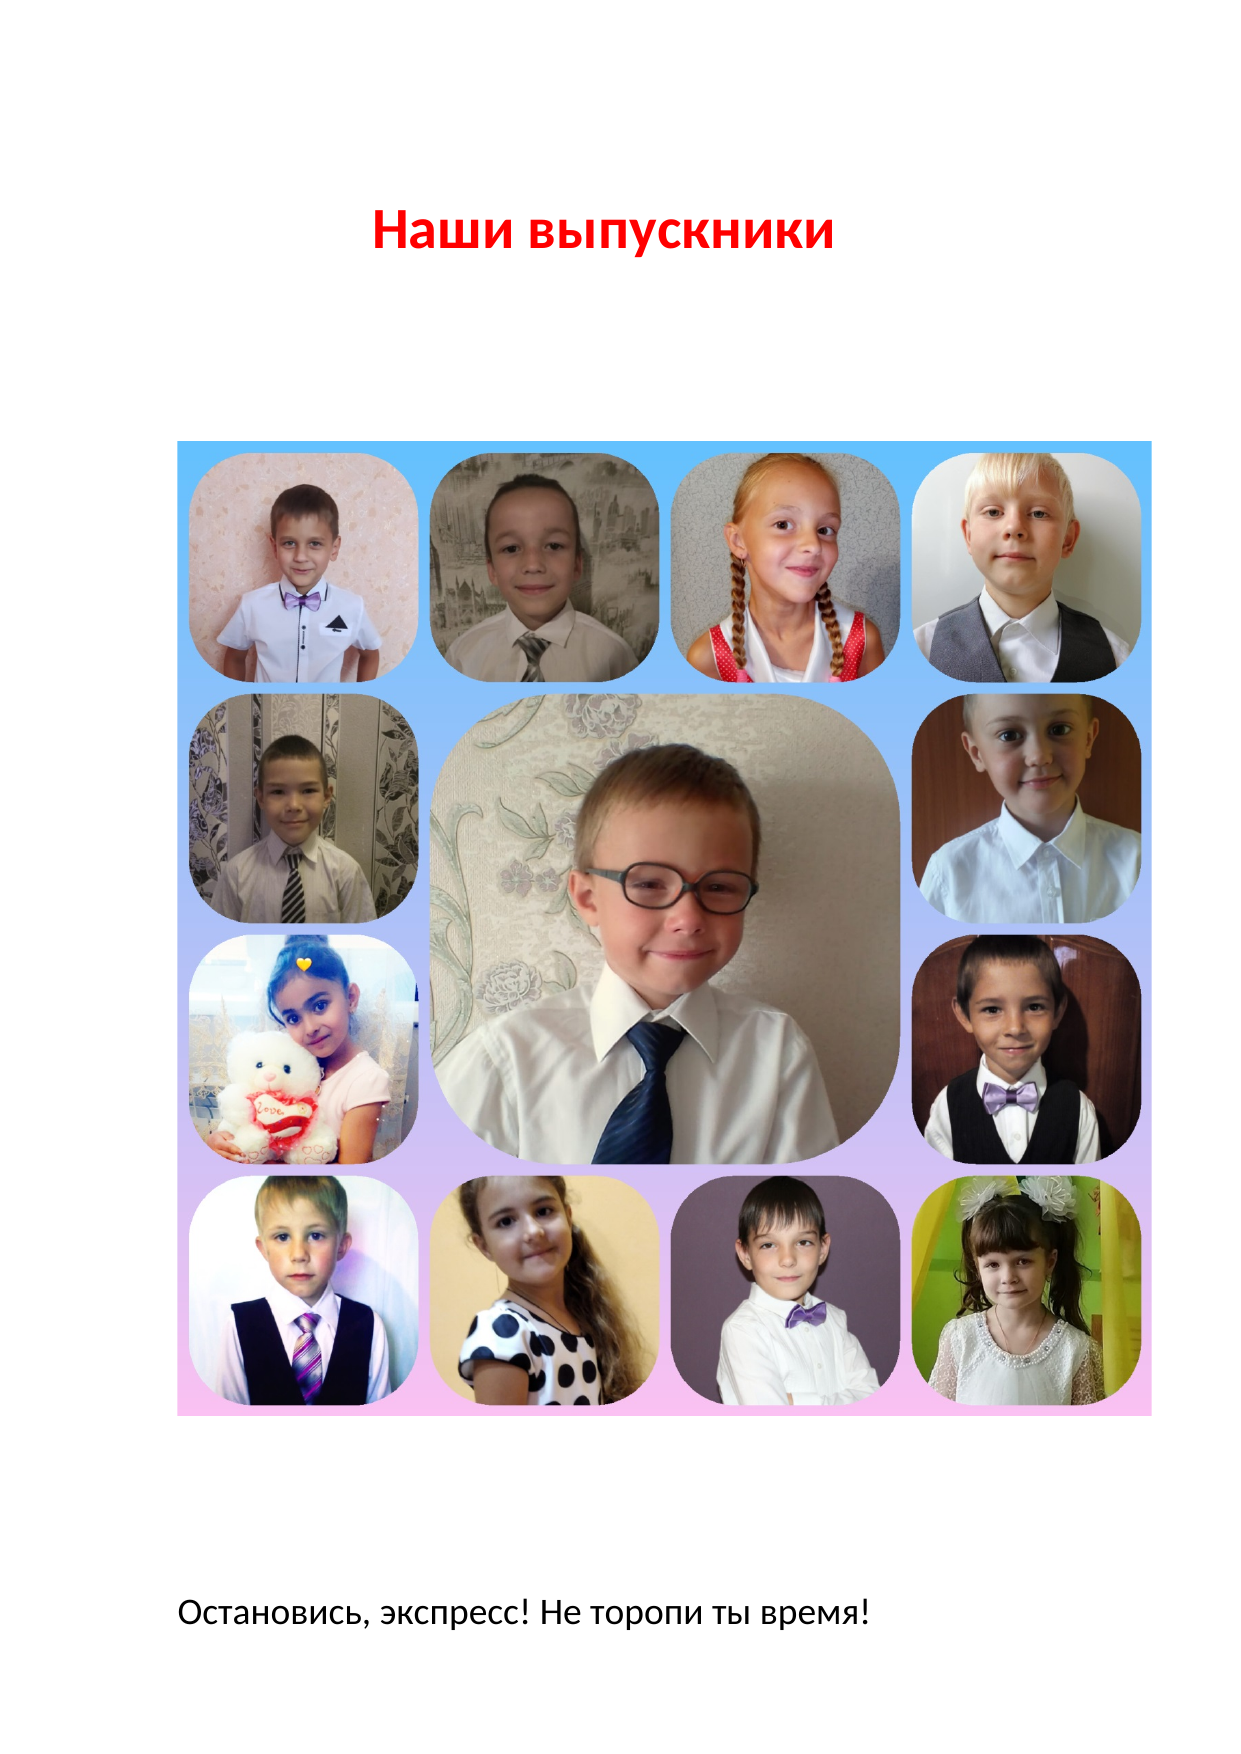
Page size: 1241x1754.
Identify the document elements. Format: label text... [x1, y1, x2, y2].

picture [177, 441, 1152, 1416]
text Остановись, экспресс! Не торопи ты время! [177, 1588, 1152, 1634]
text Наши выпускники [177, 192, 1152, 263]
